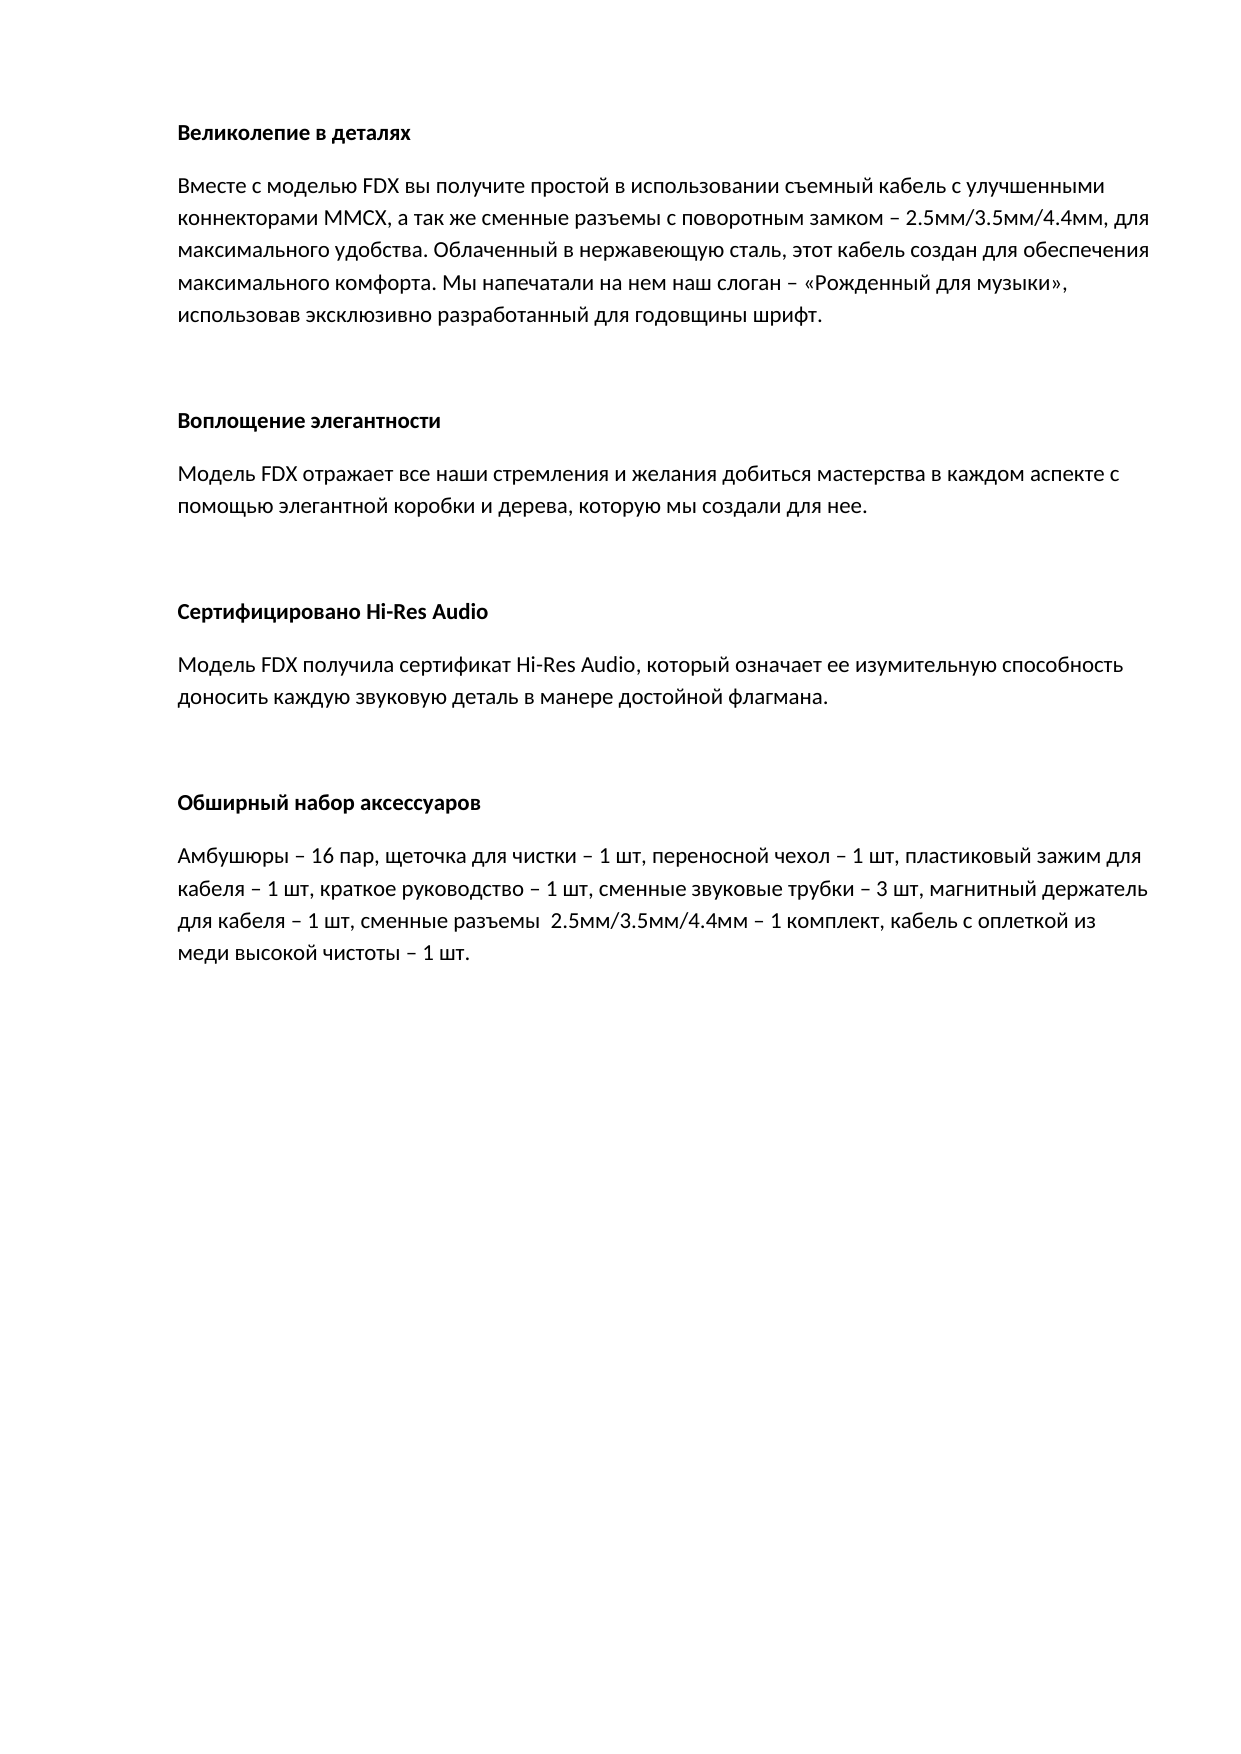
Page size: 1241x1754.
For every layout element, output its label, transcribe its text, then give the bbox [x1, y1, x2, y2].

text Великолепие в деталях [177, 118, 1152, 146]
text Воплощение элегантности [177, 406, 1152, 434]
text Вместе с моделью FDX вы получите простой в использовании съемный кабель с улучшенными коннекторами ММСХ, а так же сменные разъемы с поворотным замком – 2.5мм/3.5мм/4.4мм, для максимального удобства. Облаченный в нержавеющую сталь, этот кабель создан для обеспечения максимального комфорта. Мы напечатали на нем наш слоган – «Рожденный для музыки», использовав эксклюзивно разработанный для годовщины шрифт. [177, 171, 1152, 328]
text Модель FDX получила сертификат Hi-Res Audio, который означает ее изумительную способность доносить каждую звуковую деталь в манере достойной флагмана. [177, 650, 1152, 710]
text Амбушюры – 16 пар, щеточка для чистки – 1 шт, переносной чехол – 1 шт, пластиковый зажим для кабеля – 1 шт, краткое руководство – 1 шт, сменные звуковые трубки – 3 шт, магнитный держатель для кабеля – 1 шт, сменные разъемы 2.5мм/3.5мм/4.4мм – 1 комплект, кабель с оплеткой из меди высокой чистоты – 1 шт. [177, 841, 1152, 966]
text Обширный набор аксессуаров [177, 788, 1152, 816]
text Сертифицировано Hi-Res Audio [177, 597, 1152, 625]
text Модель FDX отражает все наши стремления и желания добиться мастерства в каждом аспекте с помощью элегантной коробки и дерева, которую мы создали для нее. [177, 459, 1152, 519]
